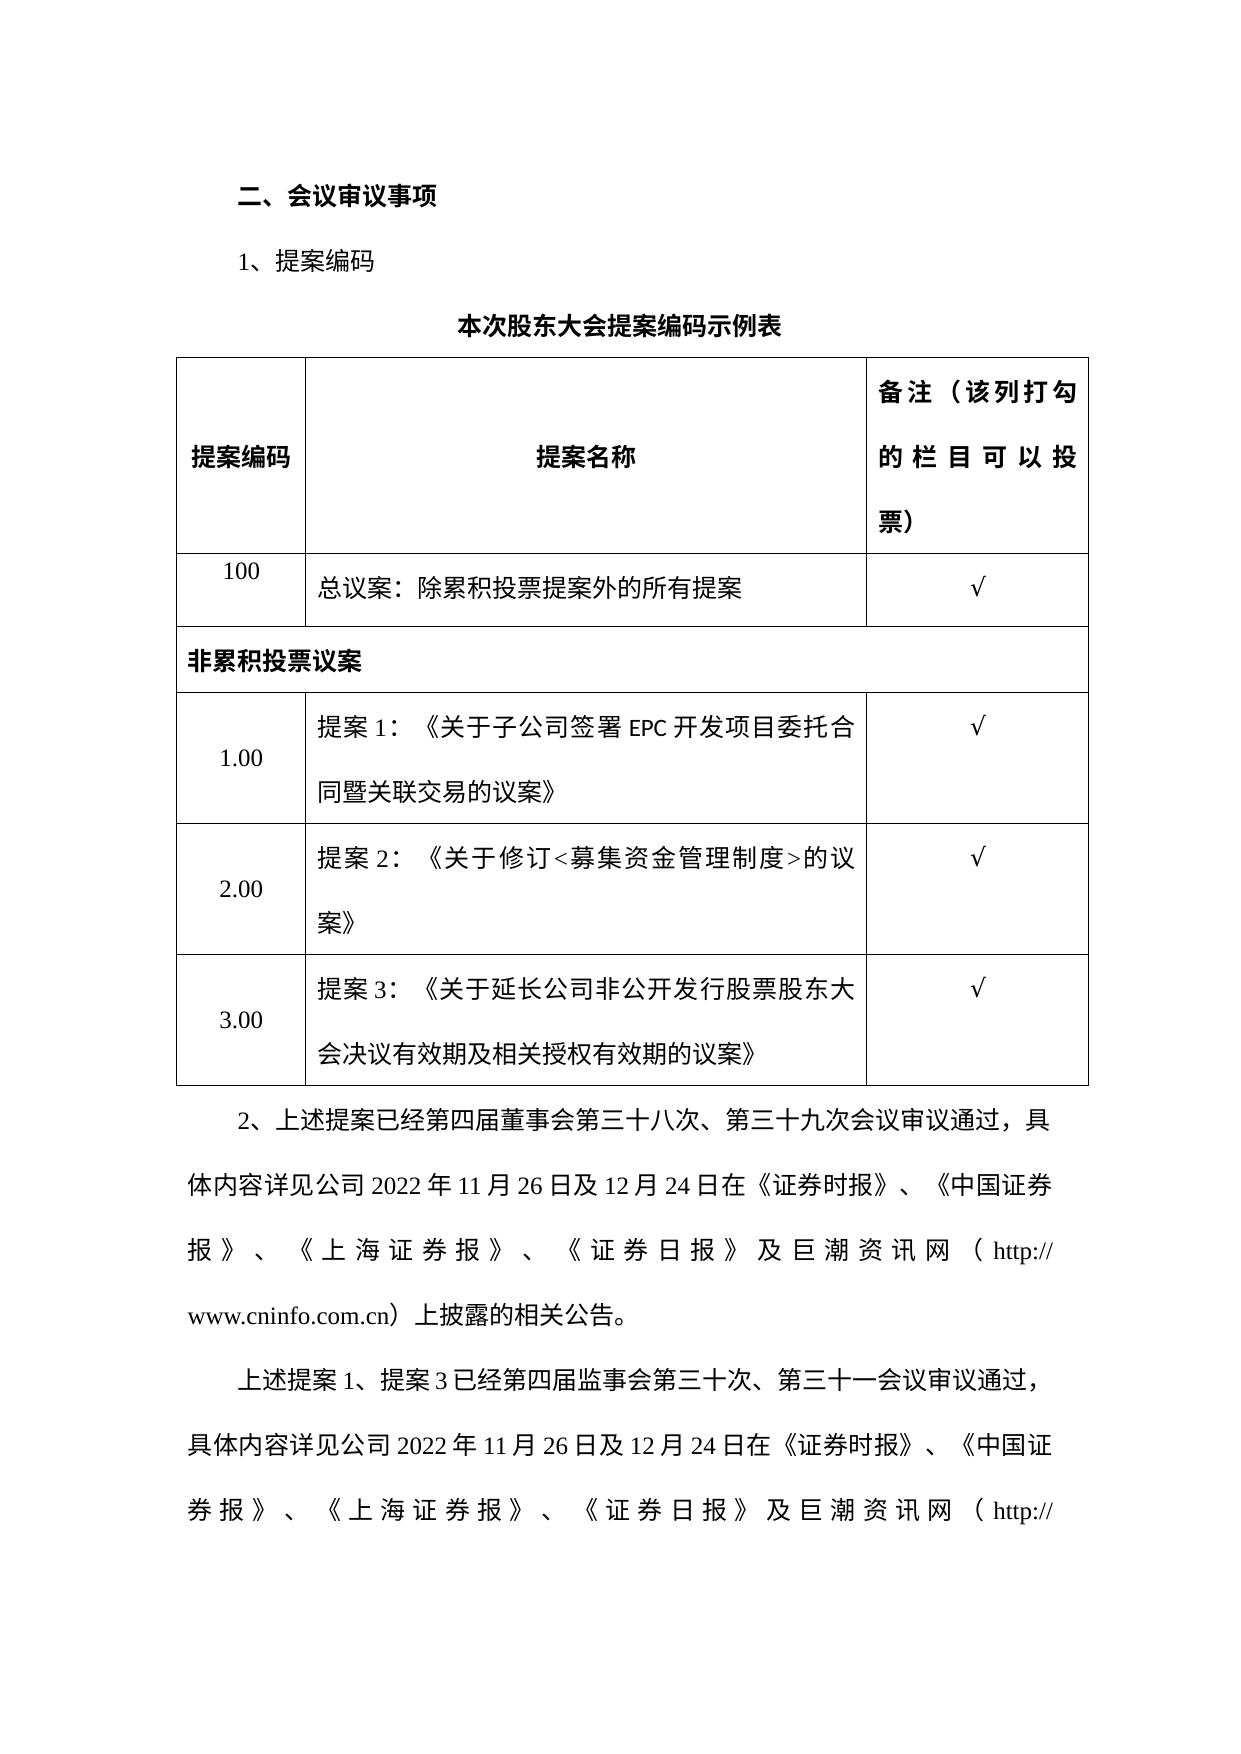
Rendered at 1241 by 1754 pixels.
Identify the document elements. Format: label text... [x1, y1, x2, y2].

table_cell 提案3：《关于延长公司非公开发行股票股东大会决议有效期及相关授权有效期的议案》 [306, 955, 866, 1085]
table_cell √ [867, 824, 1088, 954]
text 本次股东大会提案编码示例表 [187, 292, 1053, 357]
table_header 备注（该列打勾的栏目可以投票） [867, 358, 1088, 553]
text 二、会议审议事项 [187, 162, 1053, 227]
table_cell √ [867, 955, 1088, 1085]
table_cell 2.00 [177, 824, 305, 954]
table_cell √ [867, 693, 1088, 823]
table_cell 1.00 [177, 693, 305, 823]
table_header 提案编码 [177, 358, 305, 553]
text 2、上述提案已经第四届董事会第三十八次、第三十九次会议审议通过，具体内容详见公司2022年11月26日及12月24日在《证券时报》、《中国证券报》、《上海证券报》、《证券日报》及巨潮资讯网（http://www.cninfo.com.cn）上披露的相关公告。 [187, 1086, 1053, 1346]
table_header 提案名称 [306, 358, 866, 553]
text 1、提案编码 [187, 227, 1053, 292]
table_cell 提案1：《关于子公司签署EPC开发项目委托合同暨关联交易的议案》 [306, 693, 866, 823]
table_cell 提案2：《关于修订<募集资金管理制度>的议案》 [306, 824, 866, 954]
table_cell 3.00 [177, 955, 305, 1085]
table_cell 100 [177, 554, 305, 626]
table_cell √ [867, 554, 1088, 626]
table_cell 非累积投票议案 [177, 627, 1088, 692]
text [187, 1346, 1053, 1541]
table_cell 总议案：除累积投票提案外的所有提案 [306, 554, 866, 626]
